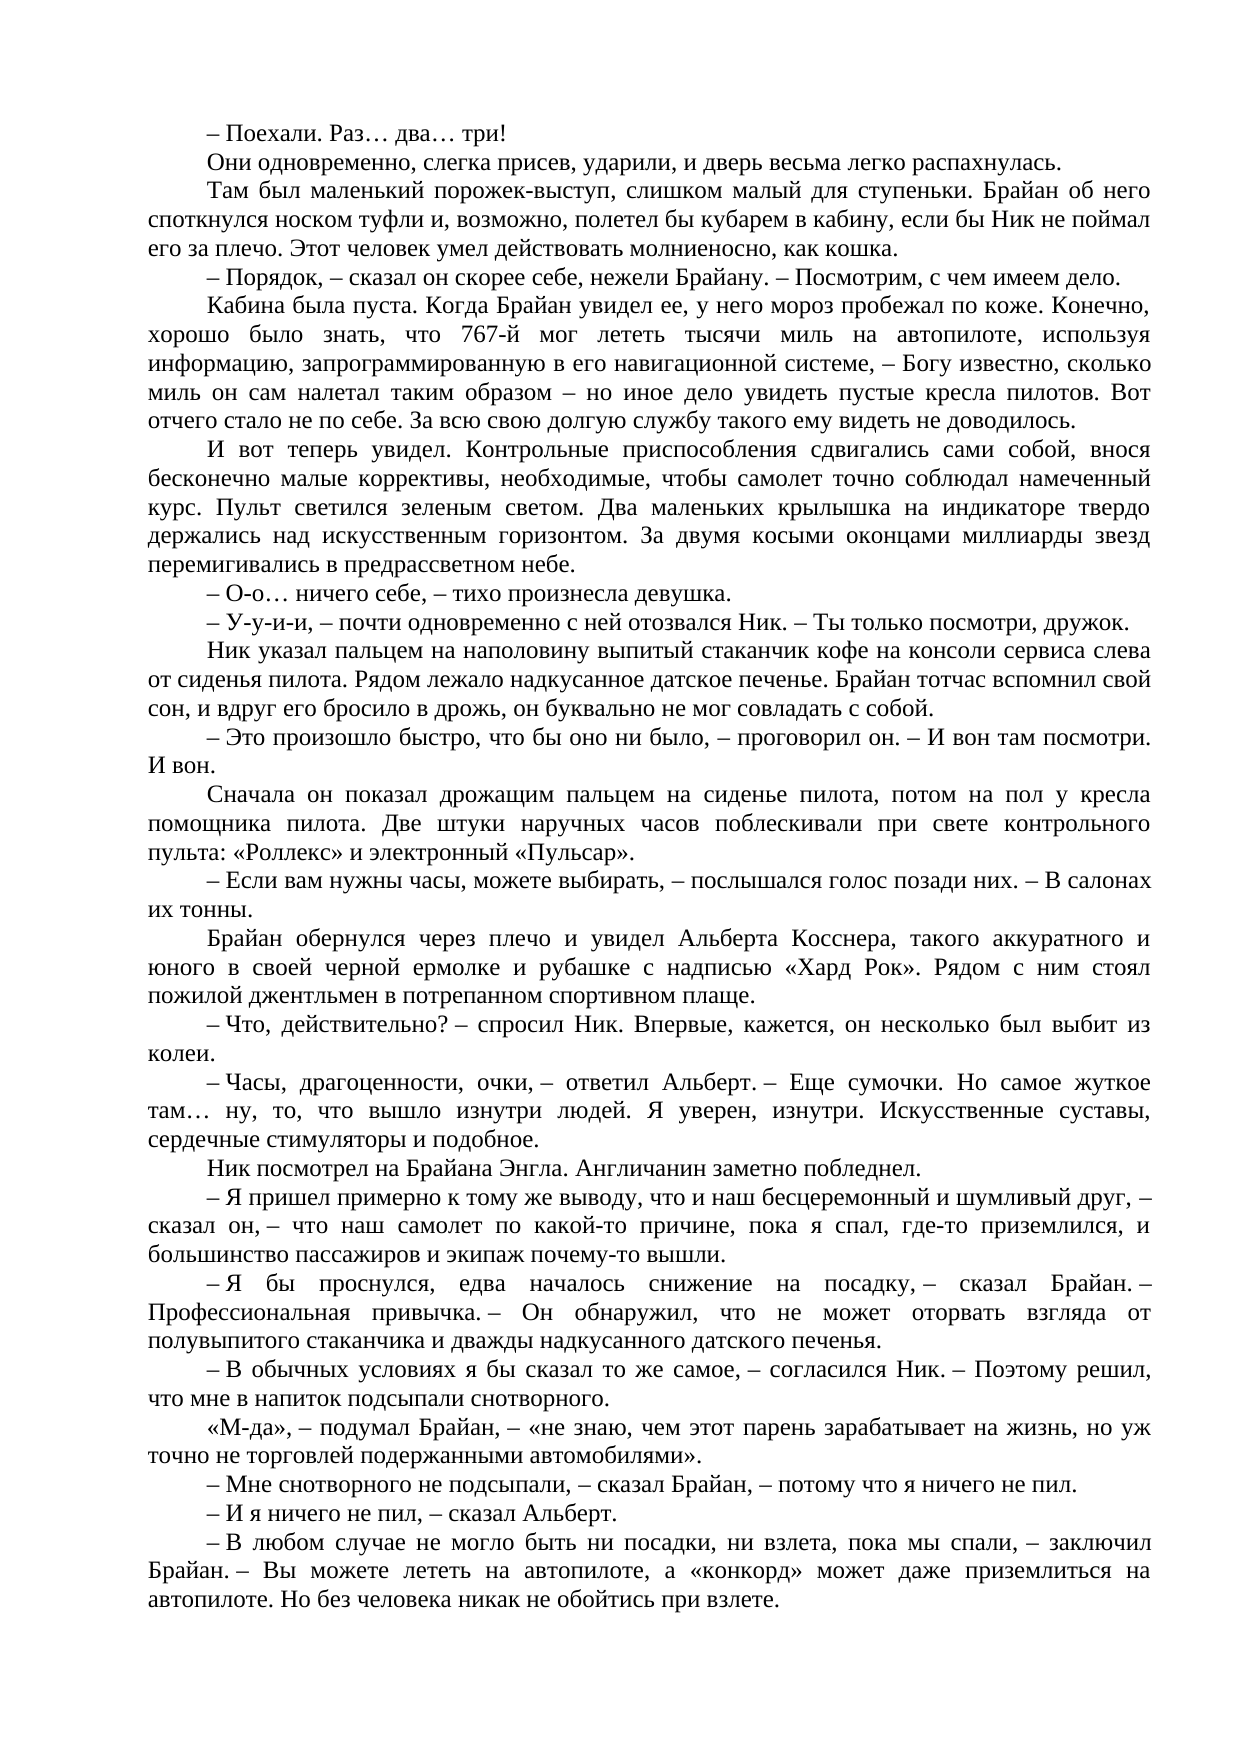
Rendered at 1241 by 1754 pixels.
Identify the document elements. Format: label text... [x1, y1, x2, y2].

text Ник указал пальцем на наполовину выпитый стаканчик кофе на консоли сервиса слева от сиденья пилота. Рядом лежало надкусанное датское печенье. Брайан тотчас вспомнил свой сон, и вдруг его бросило в дрожь, он буквально не мог совладать с собой. [148, 636, 1152, 722]
text – Я бы проснулся, едва началось снижение на посадку, – сказал Брайан. – Профессиональная привычка. – Он обнаружил, что не может оторвать взгляда от полувыпитого стаканчика и дважды надкусанного датского печенья. [148, 1268, 1152, 1354]
text И вот теперь увидел. Контрольные приспособления сдвигались сами собой, внося бесконечно малые коррективы, необходимые, чтобы самолет точно соблюдал намеченный курс. Пульт светился зеленым светом. Два маленьких крылышка на индикаторе твердо держались над искусственным горизонтом. За двумя косыми оконцами миллиарды звезд перемигивались в предрассветном небе. [148, 434, 1152, 578]
text – Мне снотворного не подсыпали, – сказал Брайан, – потому что я ничего не пил. [148, 1469, 1152, 1498]
text – Порядок, – сказал он скорее себе, нежели Брайану. – Посмотрим, с чем имеем дело. [148, 262, 1152, 291]
text – У-у-и-и, – почти одновременно с ней отозвался Ник. – Ты только посмотри, дружок. [148, 607, 1152, 636]
text – Что, действительно? – спросил Ник. Впервые, кажется, он несколько был выбит из колеи. [148, 1009, 1152, 1067]
text Ник посмотрел на Брайана Энгла. Англичанин заметно побледнел. [148, 1153, 1152, 1182]
text Кабина была пуста. Когда Брайан увидел ее, у него мороз пробежал по коже. Конечно, хорошо было знать, что 767-й мог лететь тысячи миль на автопилоте, используя информацию, запрограммированную в его навигационной системе, – Богу известно, сколько миль он сам налетал таким образом – но иное дело увидеть пустые кресла пилотов. Вот отчего стало не по себе. За всю свою долгую службу такого ему видеть не доводилось. [148, 291, 1152, 434]
text – Я пришел примерно к тому же выводу, что и наш бесцеремонный и шумливый друг, – сказал он, – что наш самолет по какой-то причине, пока я спал, где-то приземлился, и большинство пассажиров и экипаж почему-то вышли. [148, 1182, 1152, 1268]
text – И я ничего не пил, – сказал Альберт. [148, 1498, 1152, 1527]
text – В обычных условиях я бы сказал то же самое, – согласился Ник. – Поэтому решил, что мне в напиток подсыпали снотворного. [148, 1354, 1152, 1412]
text Они одновременно, слегка присев, ударили, и дверь весьма легко распахнулась. [148, 147, 1152, 176]
text Там был маленький порожек-выступ, слишком малый для ступеньки. Брайан об него споткнулся носком туфли и, возможно, полетел бы кубарем в кабину, если бы Ник не поймал его за плечо. Этот человек умел действовать молниеносно, как кошка. [148, 176, 1152, 262]
text – Это произошло быстро, что бы оно ни было, – проговорил он. – И вон там посмотри. И вон. [148, 722, 1152, 779]
text «М-да», – подумал Брайан, – «не знаю, чем этот парень зарабатывает на жизнь, но уж точно не торговлей подержанными автомобилями». [148, 1412, 1152, 1469]
text – Если вам нужны часы, можете выбирать, – послышался голос позади них. – В салонах их тонны. [148, 866, 1152, 923]
text – Часы, драгоценности, очки, – ответил Альберт. – Еще сумочки. Но самое жуткое там… ну, то, что вышло изнутри людей. Я уверен, изнутри. Искусственные суставы, сердечные стимуляторы и подобное. [148, 1067, 1152, 1153]
text Сначала он показал дрожащим пальцем на сиденье пилота, потом на пол у кресла помощника пилота. Две штуки наручных часов поблескивали при свете контрольного пульта: «Роллекс» и электронный «Пульсар». [148, 779, 1152, 866]
text – В любом случае не могло быть ни посадки, ни взлета, пока мы спали, – заключил Брайан. – Вы можете лететь на автопилоте, а «конкорд» может даже приземлиться на автопилоте. Но без человека никак не обойтись при взлете. [148, 1527, 1152, 1613]
text Брайан обернулся через плечо и увидел Альберта Косснера, такого аккуратного и юного в своей черной ермолке и рубашке с надписью «Хард Рок». Рядом с ним стоял пожилой джентльмен в потрепанном спортивном плаще. [148, 923, 1152, 1009]
text – Поехали. Раз… два… три! [148, 118, 1152, 147]
text – О-о… ничего себе, – тихо произнесла девушка. [148, 578, 1152, 607]
